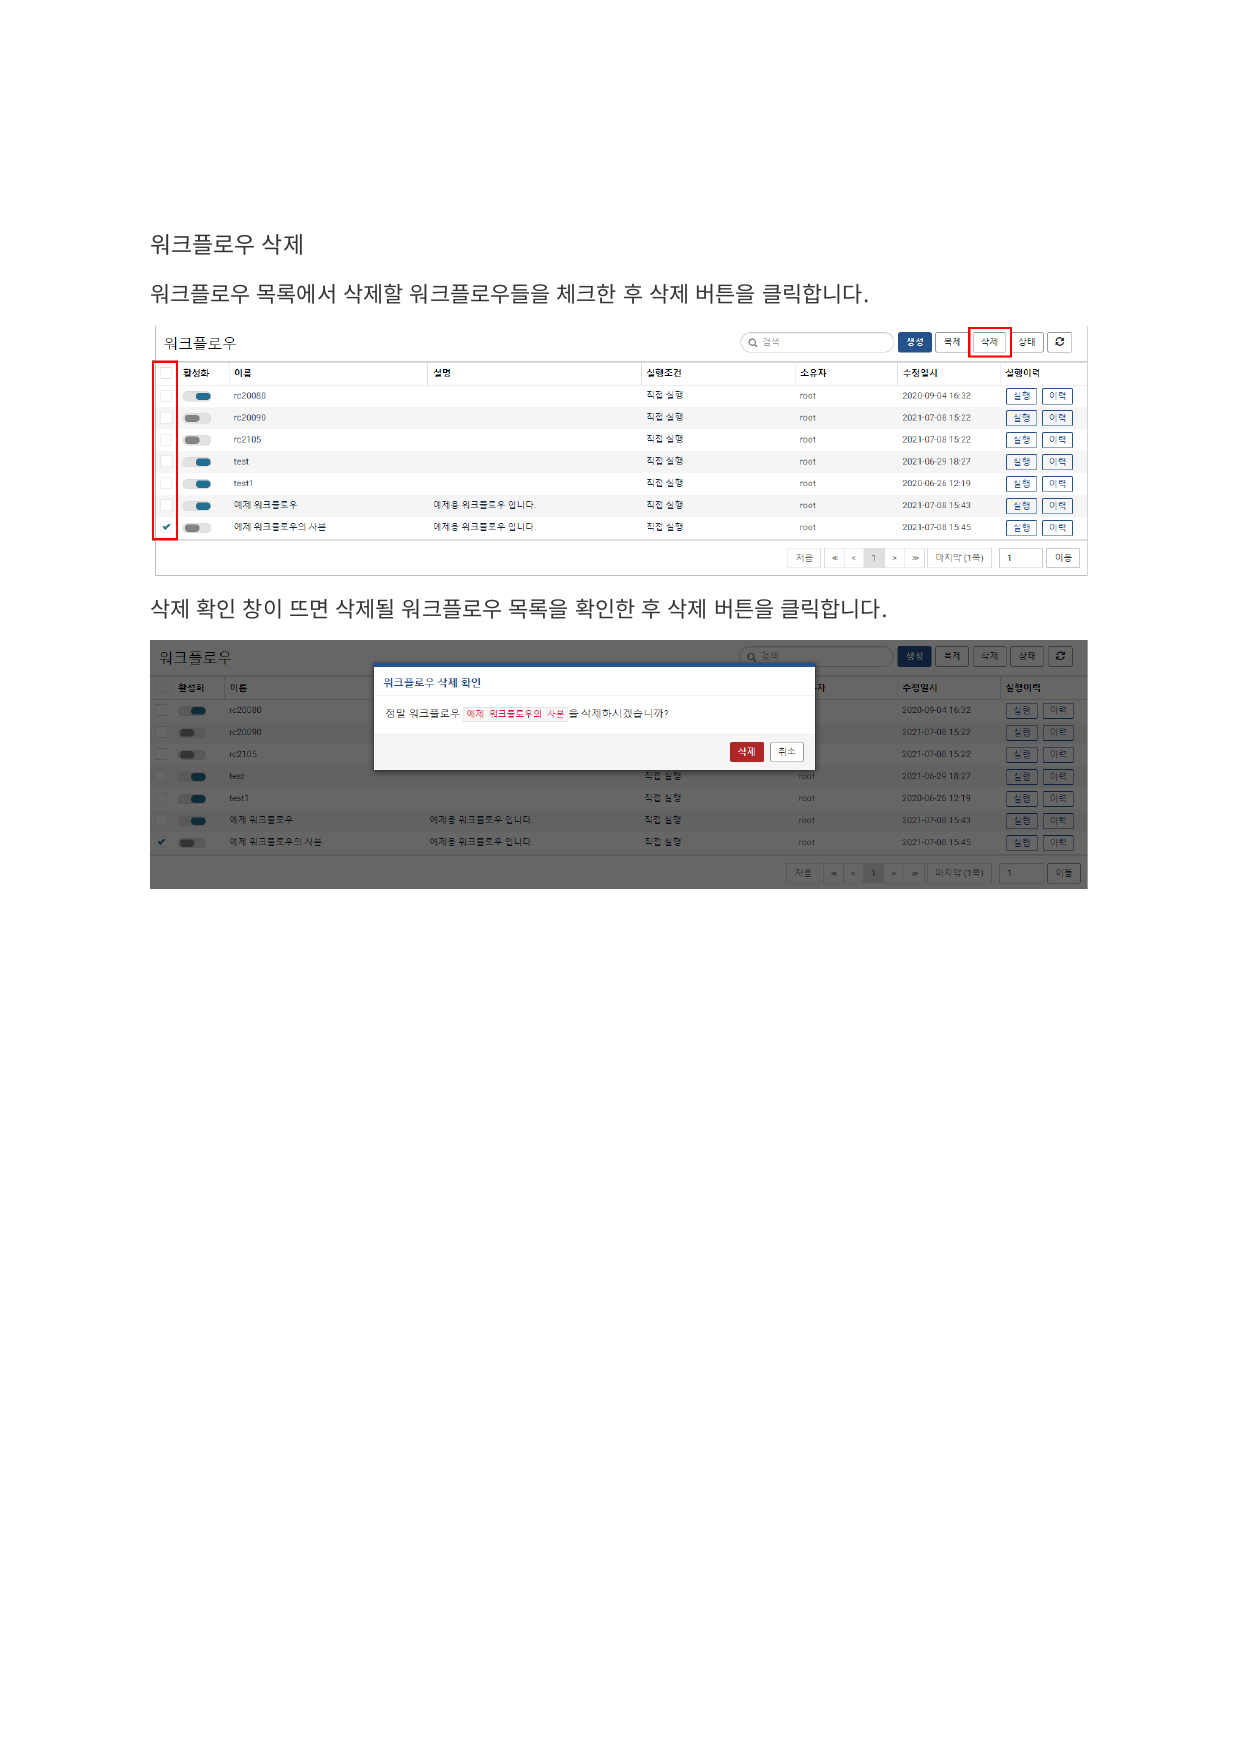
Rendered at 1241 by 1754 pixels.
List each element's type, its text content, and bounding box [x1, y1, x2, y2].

picture [150, 325, 1088, 576]
text 워크플로우 삭제 [150, 227, 1090, 260]
picture [150, 640, 1088, 889]
text 삭제 확인 창이 뜨면 삭제될 워크플로우 목록을 확인한 후 삭제 버튼을 클릭합니다. [150, 592, 1090, 624]
text 워크플로우 목록에서 삭제할 워크플로우들을 체크한 후 삭제 버튼을 클릭합니다. [150, 277, 1090, 309]
